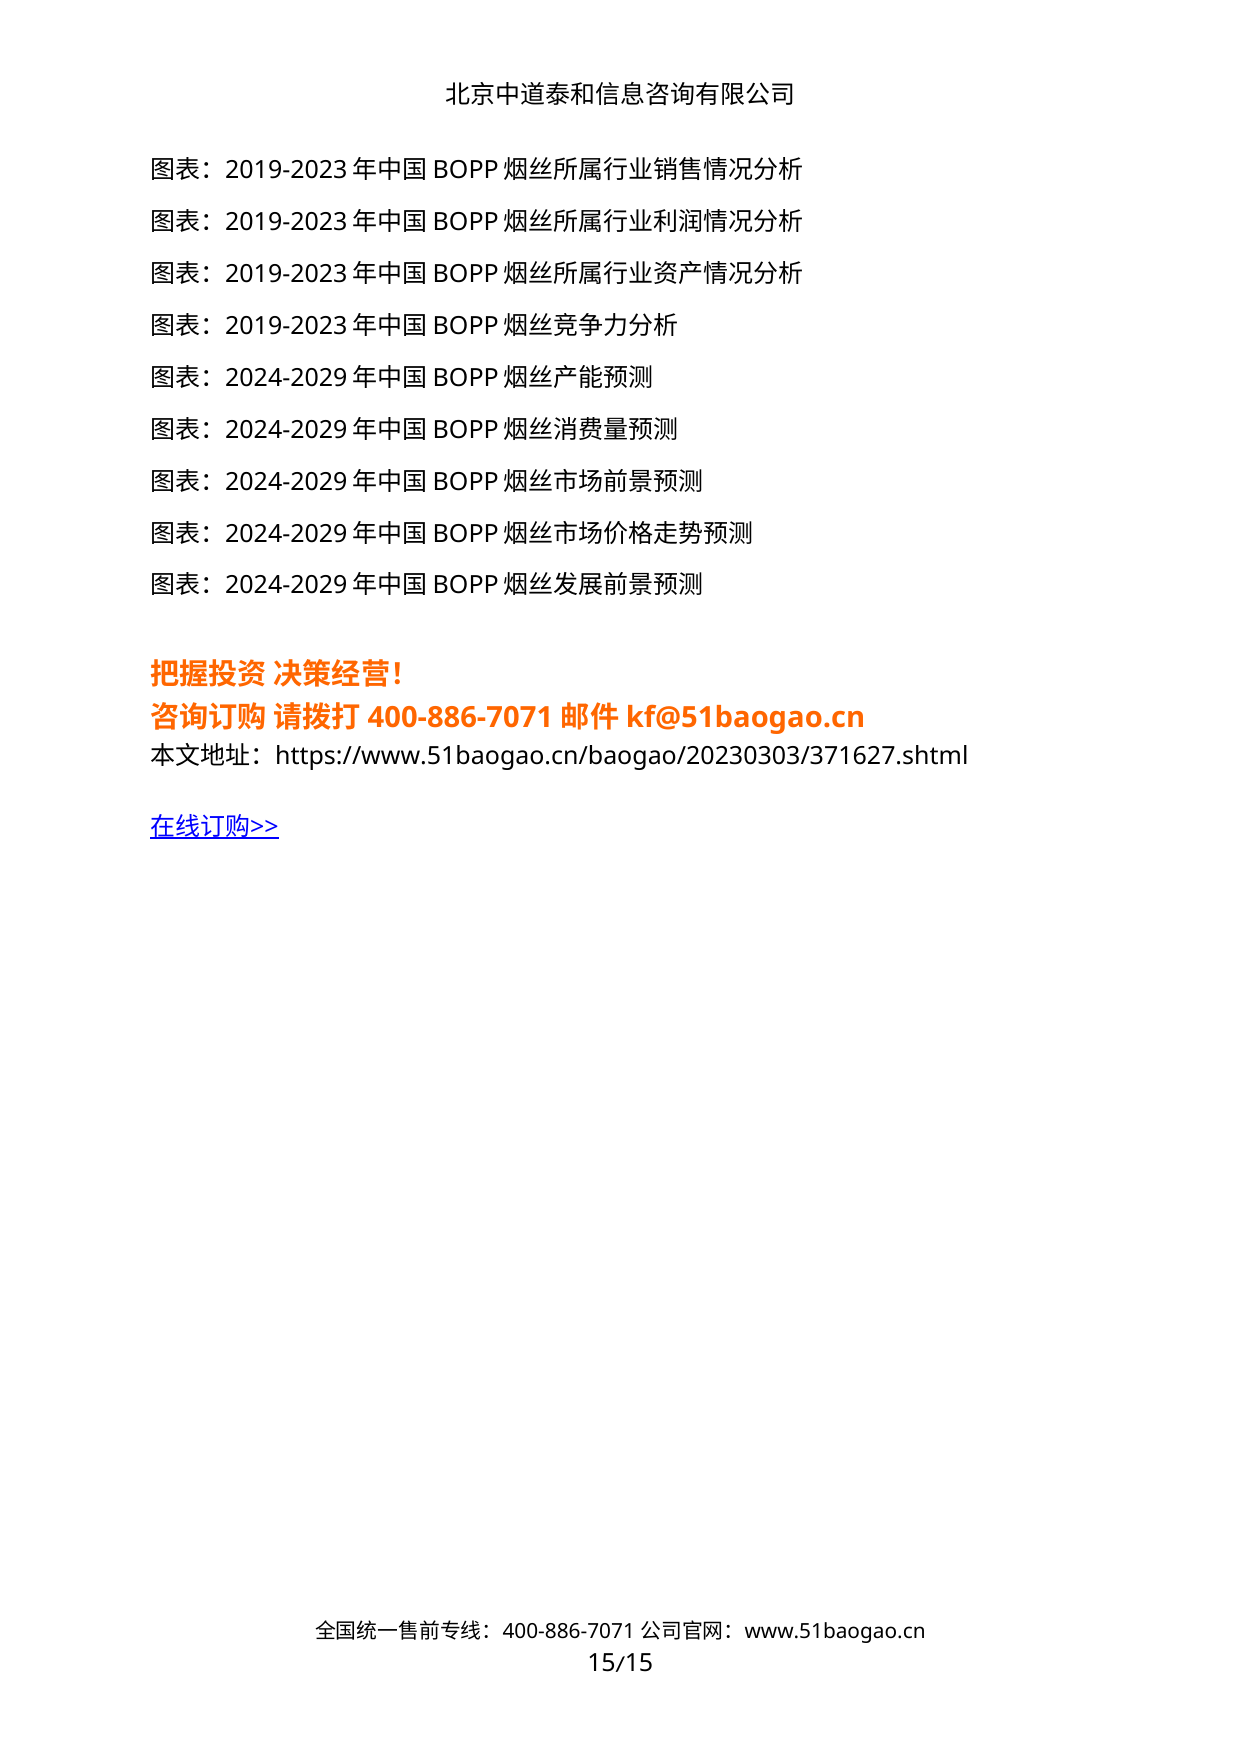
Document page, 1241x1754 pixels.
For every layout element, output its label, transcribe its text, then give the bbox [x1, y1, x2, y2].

text 图表：2024-2029年中国BOPP烟丝消费量预测 [150, 409, 1090, 446]
text 图表：2019-2023年中国BOPP烟丝所属行业利润情况分析 [150, 202, 1090, 238]
text 图表：2024-2029年中国BOPP烟丝发展前景预测 [150, 565, 1090, 601]
text 图表：2024-2029年中国BOPP烟丝市场前景预测 [150, 461, 1090, 497]
text 在线订购>> [150, 772, 1090, 842]
text 图表：2019-2023年中国BOPP烟丝竞争力分析 [150, 306, 1090, 342]
text 图表：2024-2029年中国BOPP烟丝产能预测 [150, 357, 1090, 394]
text 图表：2024-2029年中国BOPP烟丝市场价格走势预测 [150, 513, 1090, 549]
text 把握投资 决策经营！咨询订购 请拨打 400-886-7071 邮件 kf@51baogao.cn本文地址：https://www.51baogao.cn/baogao/20230303/371627.shtml [150, 617, 1090, 772]
text 图表：2019-2023年中国BOPP烟丝所属行业销售情况分析 [150, 150, 1090, 186]
text 图表：2019-2023年中国BOPP烟丝所属行业资产情况分析 [150, 254, 1090, 290]
